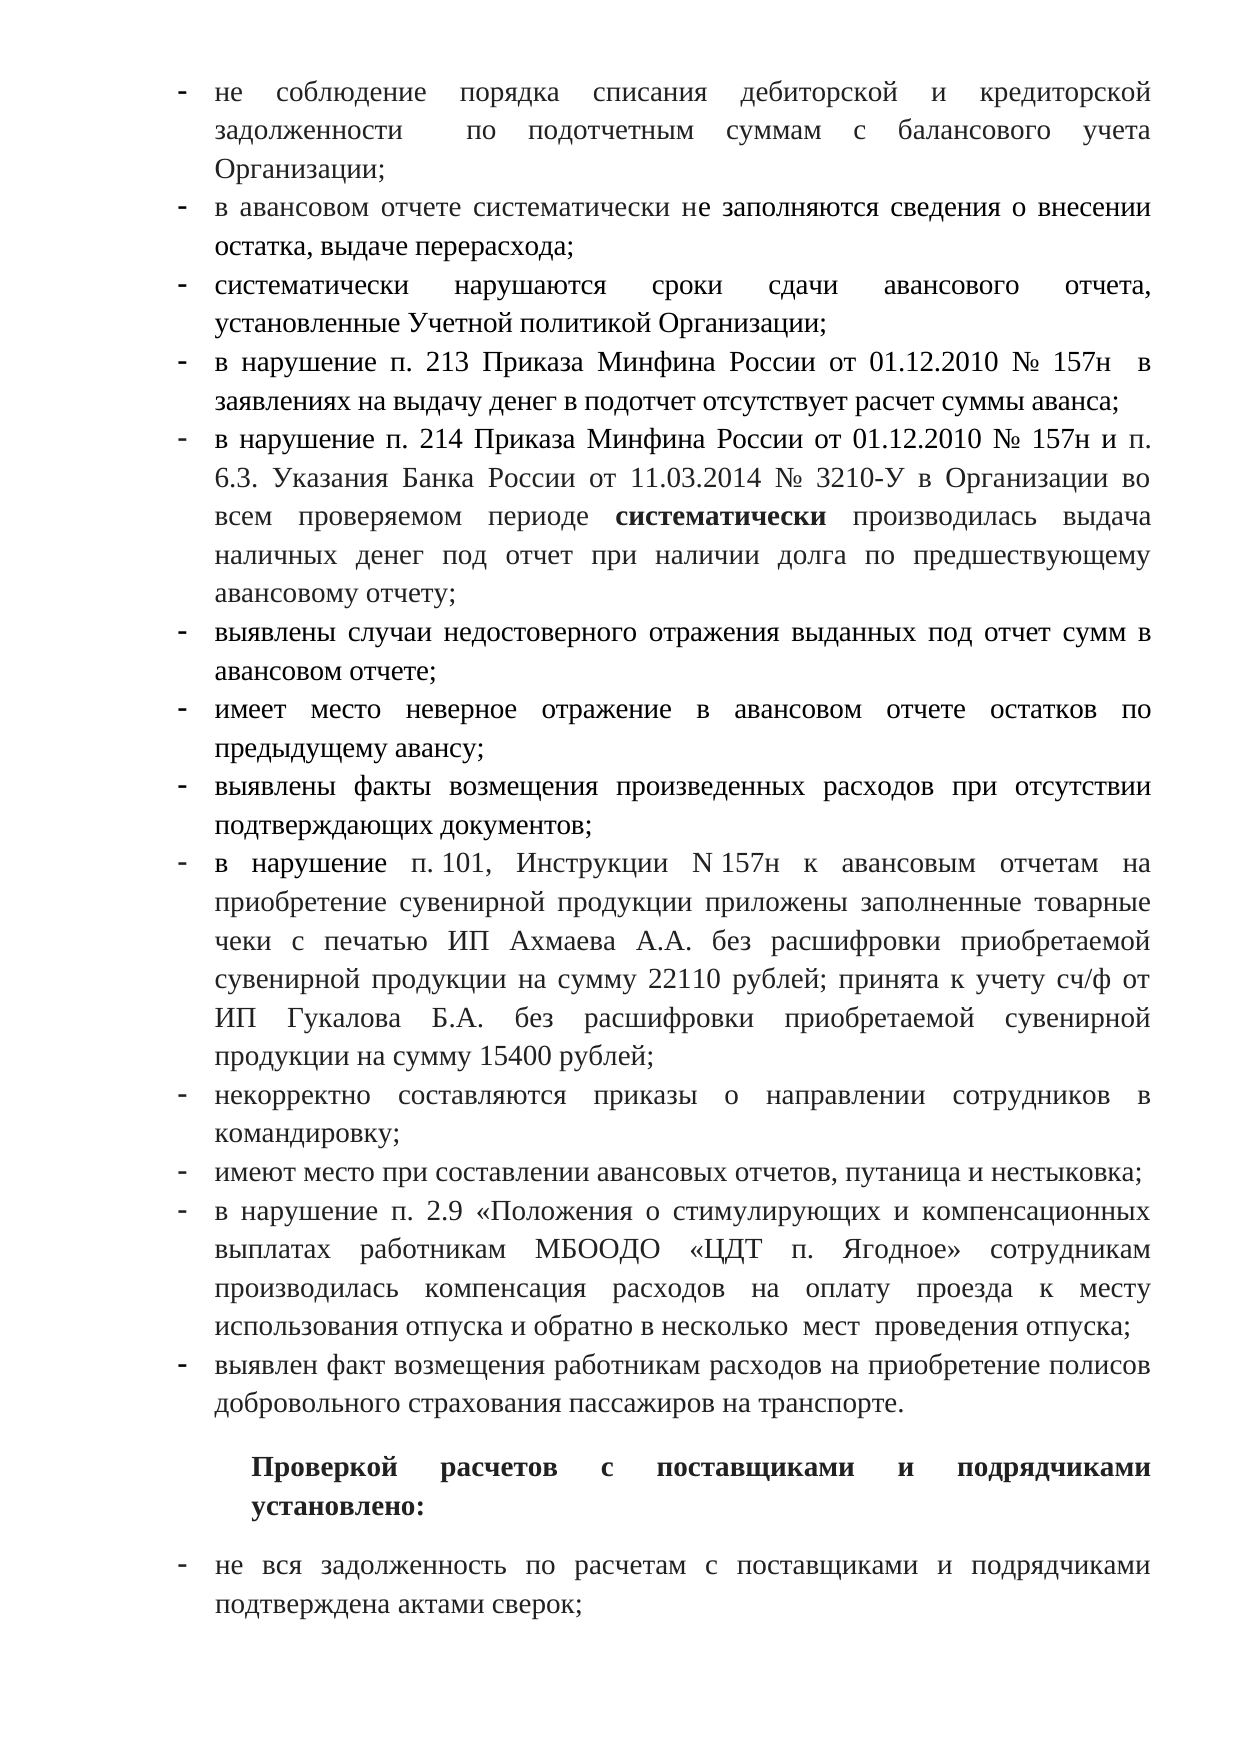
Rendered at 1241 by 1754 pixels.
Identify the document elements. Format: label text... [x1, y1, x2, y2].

list в нарушение п. 2.9 «Положения о стимулирующих и компенсационных выплатах работникам МБООДО «ЦДТ п. Ягодное» сотрудникам производилась компенсация расходов на оплату проезда к месту использования отпуска и обратно в несколько мест проведения отпуска; [177, 1193, 1152, 1342]
list систематически нарушаются сроки сдачи авансового отчета, установленные Учетной политикой Организации; [177, 267, 1152, 339]
list некорректно составляются приказы о направлении сотрудников в командировку; [177, 1077, 1152, 1149]
list имеет место неверное отражение в авансовом отчете остатков по предыдущему авансу; [177, 691, 1152, 763]
text Проверкой расчетов с поставщиками и подрядчиками установлено: [251, 1449, 1152, 1521]
list в нарушение п. 214 Приказа Минфина России от 01.12.2010 № 157н и п. 6.3. Указания Банка России от 11.03.2014 № 3210-У в Организации во всем проверяемом периоде систематически производилась выдача наличных денег под отчет при наличии долга по предшествующему авансовому отчету; [177, 421, 1152, 609]
list имеют место при составлении авансовых отчетов, путаница и нестыковка; [177, 1154, 1152, 1188]
list выявлены факты возмещения произведенных расходов при отсутствии подтверждающих документов; [177, 768, 1152, 841]
list в нарушение п. 213 Приказа Минфина России от 01.12.2010 № 157н в заявлениях на выдачу денег в подотчет отсутствует расчет суммы аванса; [177, 344, 1152, 416]
list выявлен факт возмещения работникам расходов на приобретение полисов добровольного страхования пассажиров на транспорте. [177, 1347, 1152, 1419]
list в нарушение п. 101, Инструкции N 157н к авансовым отчетам на приобретение сувенирной продукции приложены заполненные товарные чеки с печатью ИП Ахмаева А.А. без расшифровки приобретаемой сувенирной продукции на сумму 22110 рублей; принята к учету сч/ф от ИП Гукалова Б.А. без расшифровки приобретаемой сувенирной продукции на сумму 15400 рублей; [177, 846, 1152, 1072]
list не вся задолженность по расчетам с поставщиками и подрядчиками подтверждена актами сверок; [177, 1547, 1152, 1619]
list выявлены случаи недостоверного отражения выданных под отчет сумм в авансовом отчете; [177, 614, 1152, 686]
list в авансовом отчете систематически не заполняются сведения о внесении остатка, выдаче перерасхода; [177, 189, 1152, 262]
list не соблюдение порядка списания дебиторской и кредиторской задолженности по подотчетным суммам с балансового учета Организации; [177, 74, 1152, 184]
